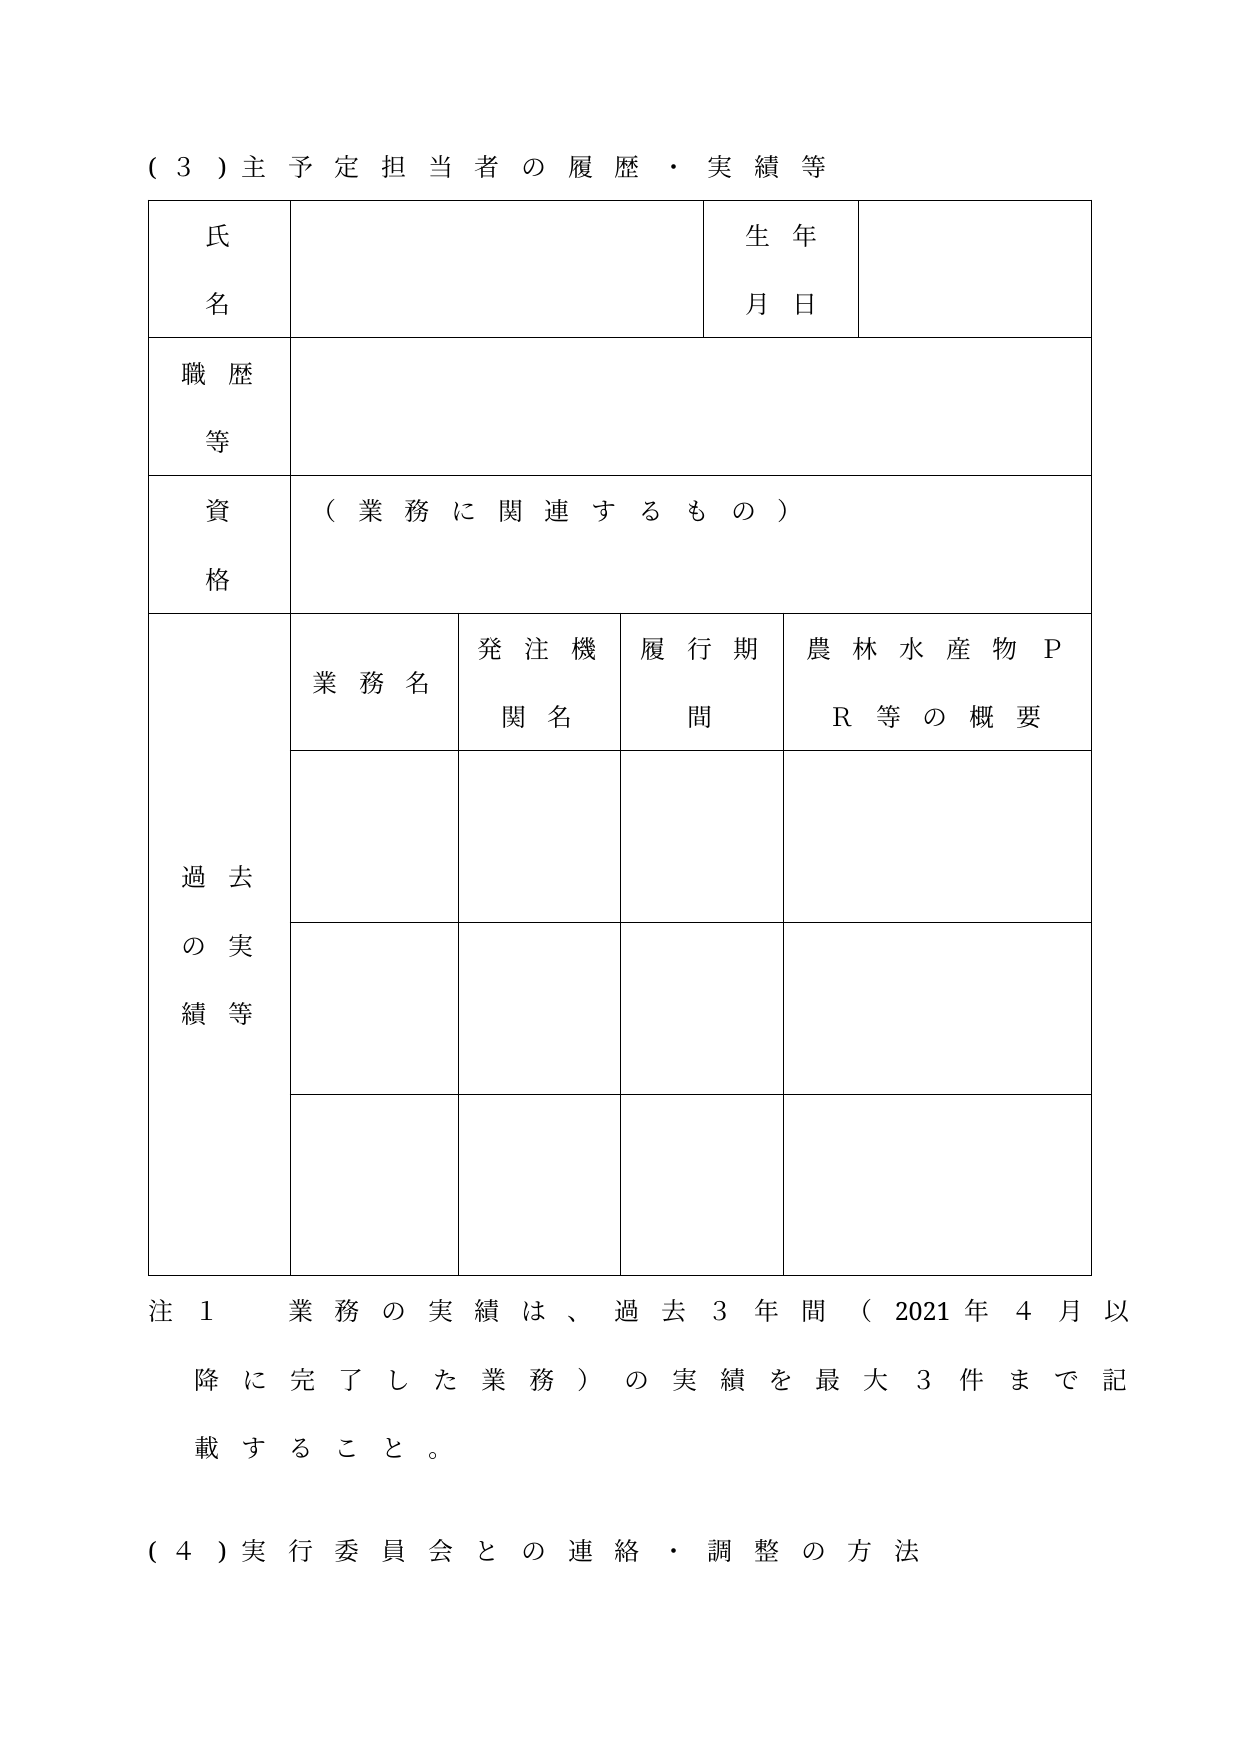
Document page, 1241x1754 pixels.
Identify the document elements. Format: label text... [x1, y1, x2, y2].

table_cell [784, 1095, 1091, 1275]
table_header [291, 201, 703, 337]
table_cell 履行期間 [621, 614, 783, 750]
text 注１ 業務の実績は、過去３年間（2021年４月以降に完了した業務）の実績を最大３件まで記載すること。 [148, 1276, 1151, 1481]
table_cell [291, 1095, 458, 1275]
table_header 生年月日 [704, 201, 858, 337]
table_cell [459, 923, 620, 1094]
text (３) 主予定担当者の履歴・実績等 [148, 131, 1151, 199]
table_cell [784, 923, 1091, 1094]
table_cell [621, 923, 783, 1094]
table_cell 業務名 [291, 614, 458, 750]
table_cell （業務に関連するもの） [291, 476, 1091, 613]
table_cell 職歴等 [149, 338, 290, 475]
table_cell [459, 751, 620, 922]
table_cell [459, 1095, 620, 1275]
table_cell 資 格 [149, 476, 290, 613]
table_cell 発注機関名 [459, 614, 620, 750]
table_cell 農林水産物ＰＲ等の概要 [784, 614, 1091, 750]
table_header 氏 名 [149, 201, 290, 337]
table_cell [291, 751, 458, 922]
table_cell [621, 751, 783, 922]
table_cell 過去の実績等 [149, 614, 290, 1275]
table_header [859, 201, 1091, 337]
table_cell [621, 1095, 783, 1275]
table_cell [291, 338, 1091, 475]
table_cell [291, 923, 458, 1094]
table_cell [784, 751, 1091, 922]
text (４) 実行委員会との連絡・調整の方法 [148, 1515, 1151, 1583]
